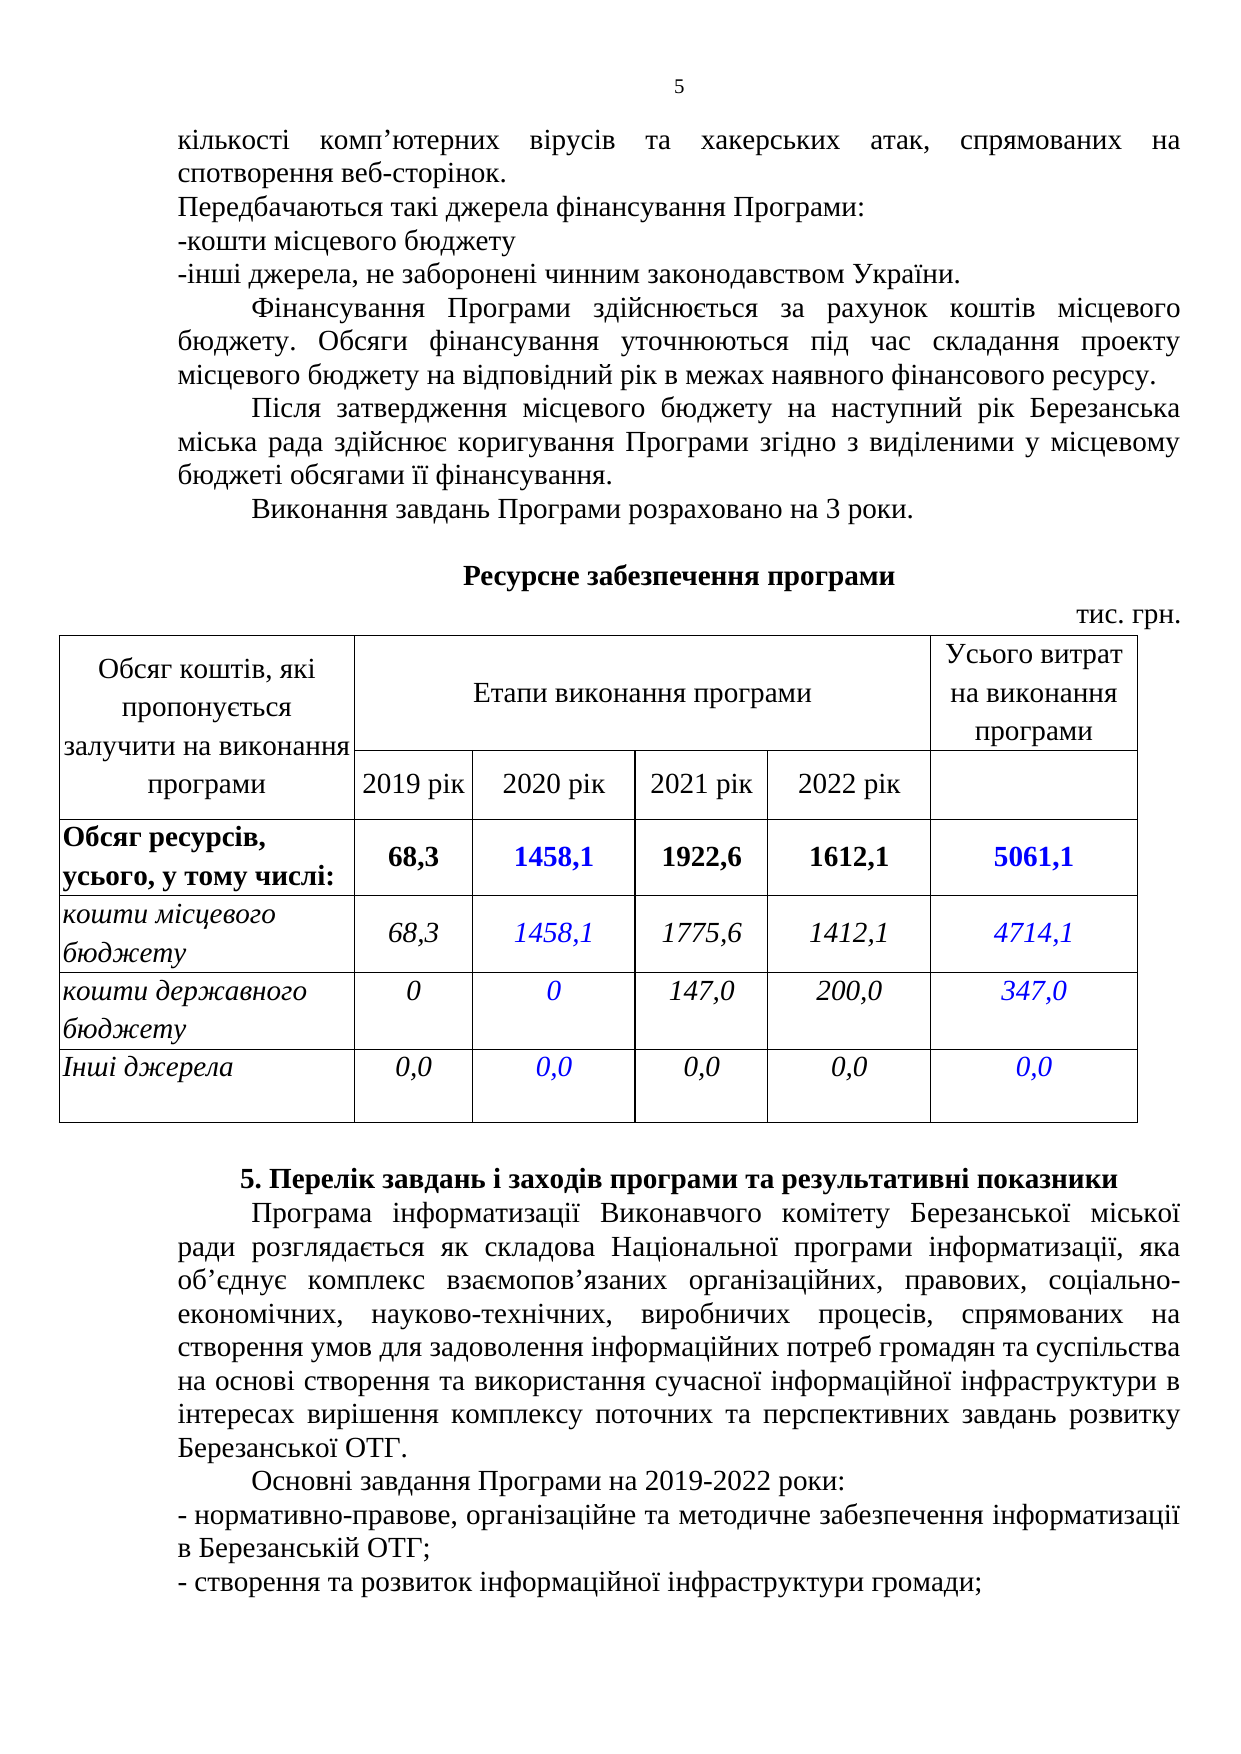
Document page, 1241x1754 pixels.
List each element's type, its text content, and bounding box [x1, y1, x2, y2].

text - створення та розвиток інформаційної інфраструктури громади; [177, 1564, 1181, 1598]
table_cell 1412,1 [768, 896, 930, 972]
table_cell 4714,1 [931, 896, 1137, 972]
table_header Етапи виконання програми [355, 636, 930, 750]
text Після затвердження місцевого бюджету на наступний рік Березанська міська рада здійснює коригування Програми згідно з виділеними у місцевому бюджеті обсягами її фінансування. [177, 390, 1181, 491]
text Ресурсне забезпечення програми [177, 558, 1181, 592]
table_cell 0,0 [473, 1050, 634, 1122]
table_cell 2019 рік [355, 751, 472, 818]
table_cell 5061,1 [931, 820, 1137, 895]
table_cell кошти державного бюджету [60, 973, 354, 1048]
table_cell 2022 рік [768, 751, 930, 818]
text Фінансування Програми здійснюється за рахунок коштів місцевого бюджету. Обсяги фінансування уточнюються під час складання проекту місцевого бюджету на відповідний рік в межах наявного фінансового ресурсу. [177, 290, 1181, 390]
text Основні завдання Програми на 2019-2022 роки: [177, 1463, 1181, 1497]
table_cell 200,0 [768, 973, 930, 1048]
table_cell 0,0 [355, 1050, 472, 1122]
table_cell 68,3 [355, 820, 472, 895]
table_cell 1458,1 [473, 896, 634, 972]
table_cell 0,0 [931, 1050, 1137, 1122]
table_cell 2020 рік [473, 751, 634, 818]
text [177, 122, 1181, 189]
text тис. грн. [177, 597, 1181, 630]
text -інші джерела, не заборонені чинним законодавством України. [177, 256, 1181, 290]
text - нормативно-правове, організаційне та методичне забезпечення інформатизації в Березанській ОТГ; [177, 1497, 1181, 1564]
table_cell 147,0 [636, 973, 767, 1048]
table_header Обсяг коштів, які пропонується залучити на виконання програми [60, 636, 354, 818]
table_cell 1458,1 [473, 820, 634, 895]
table_cell 1775,6 [636, 896, 767, 972]
table_cell 2021 рік [636, 751, 767, 818]
table_header Усього витрат на виконання програми [931, 636, 1137, 750]
table_cell 347,0 [931, 973, 1137, 1048]
text Програма інформатизації Виконавчого комітету Березанської міської ради розглядається як складова Національної програми інформатизації, яка об’єднує комплекс взаємопов’язаних організаційних, правових, соціально-економічних, науково-технічних, виробничих процесів, спрямованих на створення умов для задоволення інформаційних потреб громадян та суспільства на основі створення та використання сучасної інформаційної інфраструктури в інтересах вирішення комплексу поточних та перспективних завдань розвитку Березанської ОТГ. [177, 1195, 1181, 1463]
table_cell 0,0 [768, 1050, 930, 1122]
table_cell 1922,6 [636, 820, 767, 895]
table_cell 0 [355, 973, 472, 1048]
table_cell кошти місцевого бюджету [60, 896, 354, 972]
table_cell Обсяг ресурсів, усього, у тому числі: [60, 820, 354, 895]
text 5. Перелік завдань і заходів програми та результативні показники [177, 1162, 1181, 1195]
table_cell 1612,1 [768, 820, 930, 895]
table_cell 0,0 [636, 1050, 767, 1122]
table_cell Інші джерела [60, 1050, 354, 1122]
text -кошти місцевого бюджету [177, 223, 1181, 256]
text Передбачаються такі джерела фінансування Програми: [177, 189, 1181, 223]
table_cell 68,3 [355, 896, 472, 972]
text Виконання завдань Програми розраховано на 3 роки. [177, 491, 1181, 524]
table_cell [931, 751, 1137, 818]
table_cell 0 [473, 973, 634, 1048]
